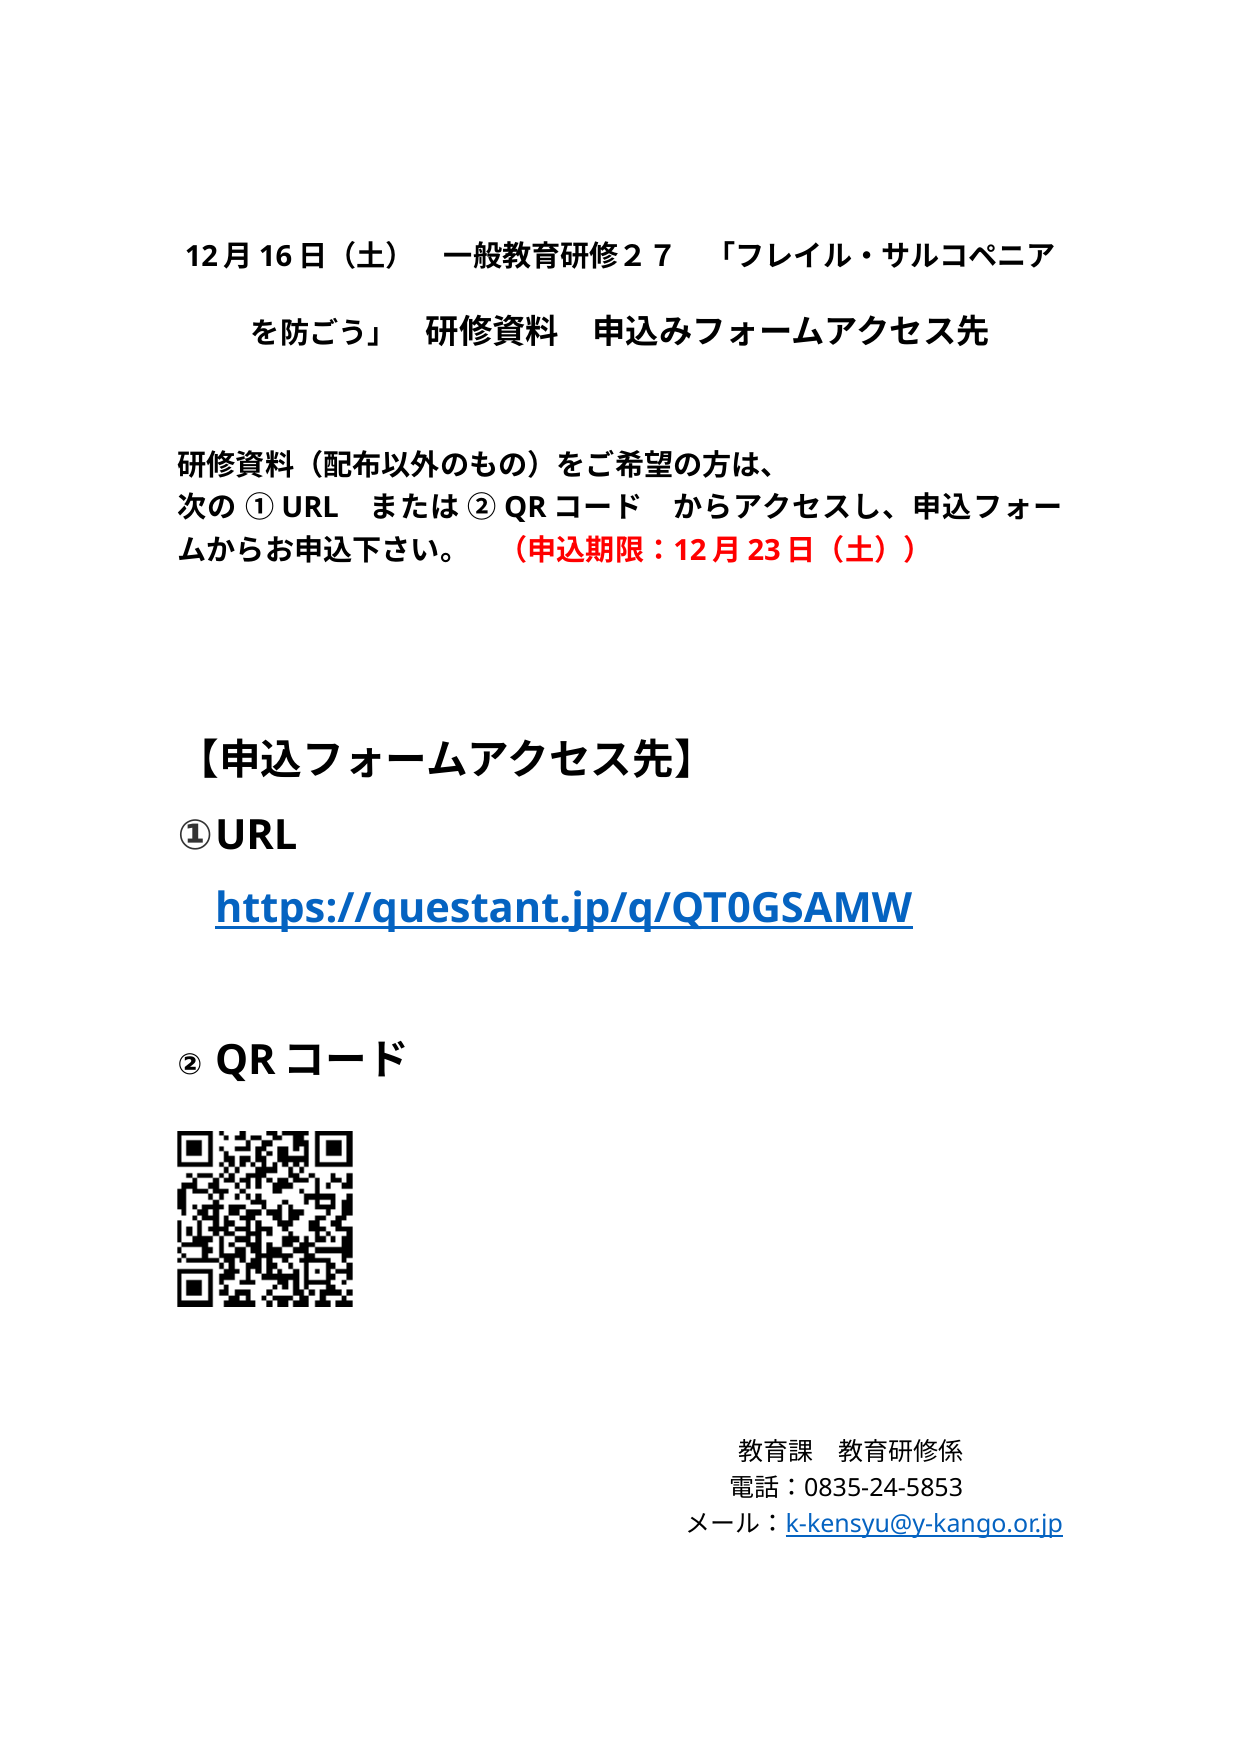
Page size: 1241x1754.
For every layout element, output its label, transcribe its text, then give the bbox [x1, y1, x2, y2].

text メール：k-kensyu@y-kango.or.jp [177, 1504, 1063, 1540]
list URL https://questant.jp/q/QT0GSAMW [177, 794, 1063, 944]
text 教育課 教育研修係 [177, 1431, 963, 1468]
text 電話：0835-24-5853 [177, 1468, 963, 1504]
text 次の ①URL または ②QRコード からアクセスし、申込フォームからお申込下さい。 （申込期限：12月23日（土）） [177, 484, 1063, 569]
list QRコード [177, 1019, 1063, 1094]
text 12月16日（土） 一般教育研修２７ 「フレイル・サルコペニアを防ごう」 研修資料 申込みフォームアクセス先 [177, 217, 1063, 367]
text 【申込フォームアクセス先】 [177, 719, 1063, 794]
picture [177, 1131, 353, 1307]
text 研修資料（配布以外のもの）をご希望の方は、 [177, 442, 1063, 484]
